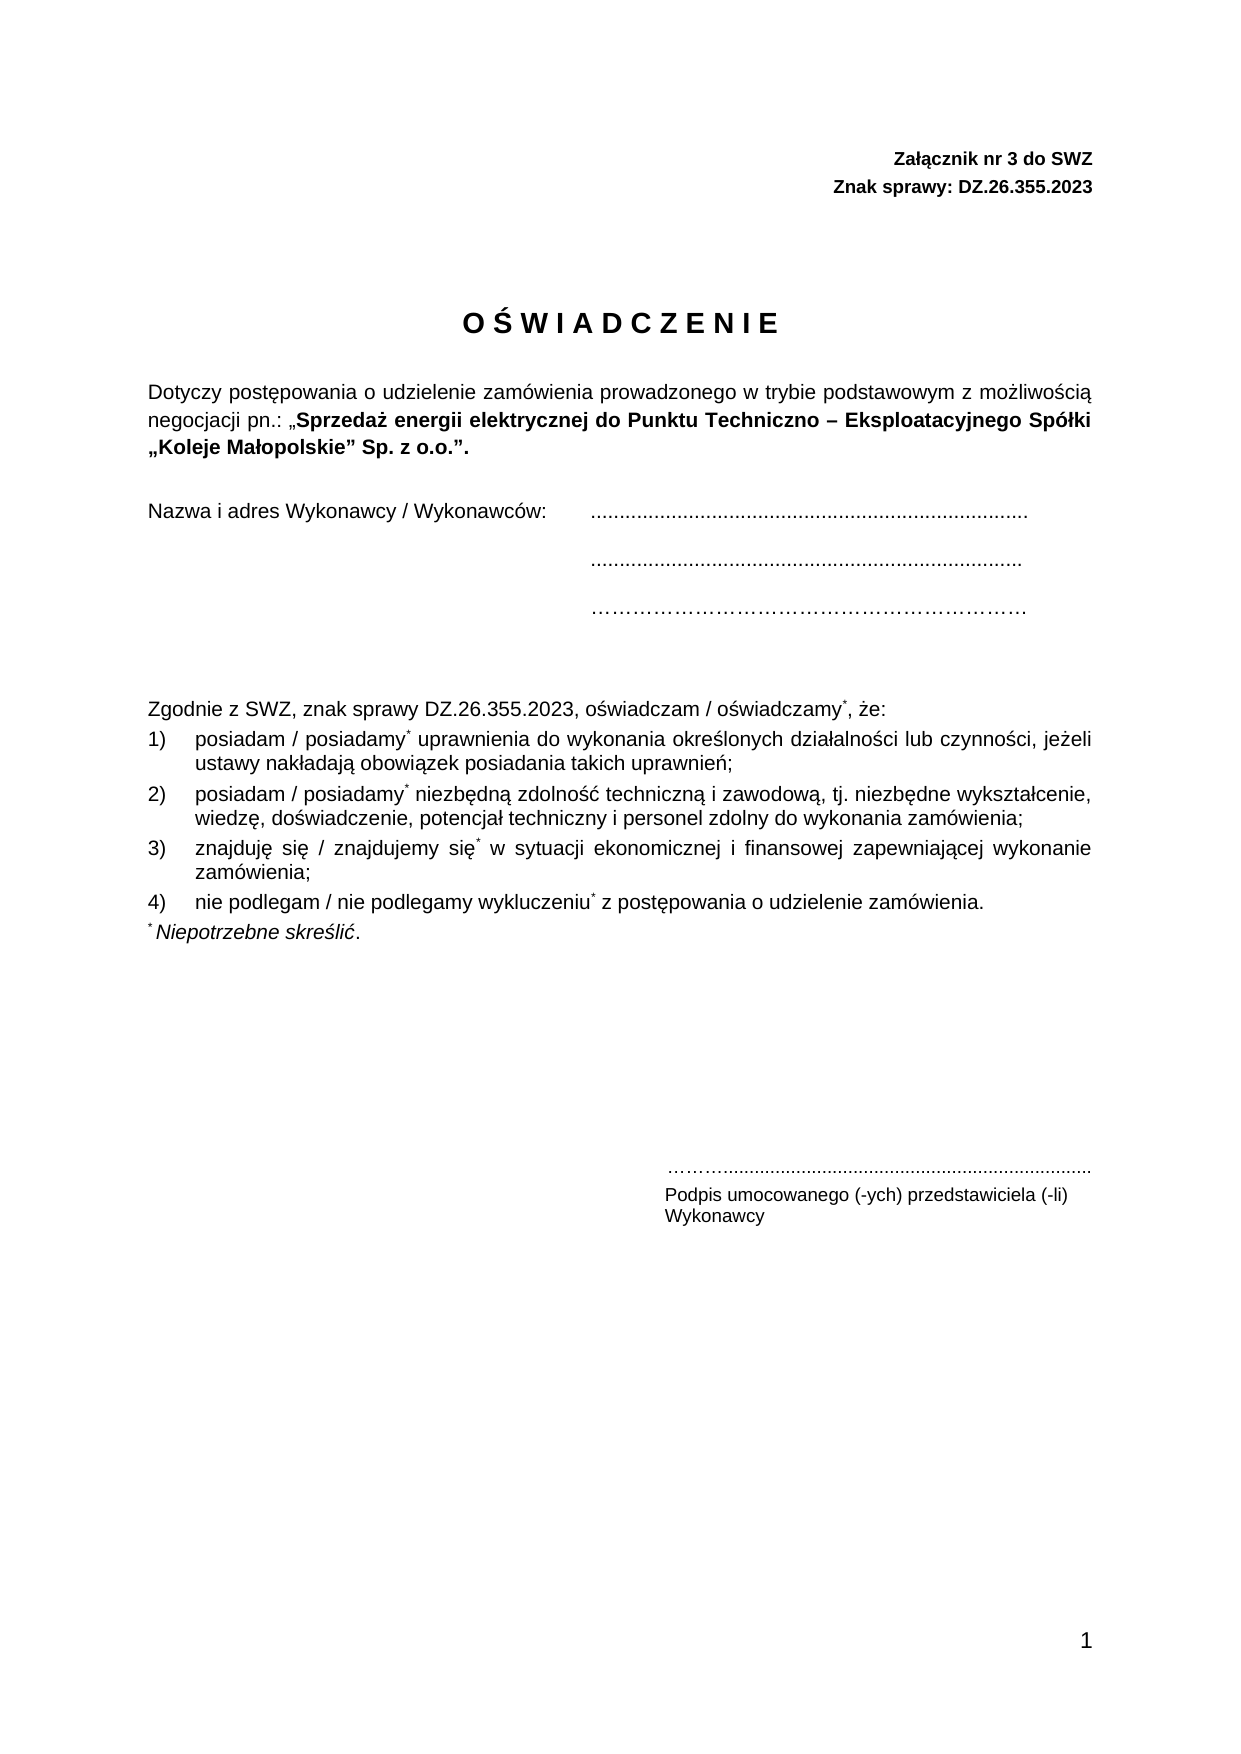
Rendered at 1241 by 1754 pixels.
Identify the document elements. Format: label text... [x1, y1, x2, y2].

list nie podlegam / nie podlegamy wykluczeniu* z postępowania o udzielenie zamówienia. [148, 890, 1093, 914]
subtitle Załącznik nr 3 do SWZ [148, 148, 1093, 169]
text * Niepotrzebne skreślić. [148, 920, 1093, 944]
list posiadam / posiadamy* uprawnienia do wykonania określonych działalności lub czynności, jeżeli ustawy nakładają obowiązek posiadania takich uprawnień; [148, 727, 1093, 775]
list znajduję się / znajdujemy się* w sytuacji ekonomicznej i finansowej zapewniającej wykonanie zamówienia; [148, 836, 1093, 883]
text ........................................................................... [148, 547, 1093, 571]
text Zgodnie z SWZ, znak sprawy DZ.26.355.2023, oświadczam / oświadczamy*, że: [148, 697, 1093, 721]
text Znak sprawy: DZ.26.355.2023 [753, 175, 1093, 197]
text Podpis umocowanego (-ych) przedstawiciela (-li) Wykonawcy [664, 1183, 1093, 1227]
text Dotyczy postępowania o udzielenie zamówienia prowadzonego w trybie podstawowym z możliwością negocjacji pn.: „Sprzedaż energii elektrycznej do Punktu Techniczno – Eksploatacyjnego Spółki „Koleje Małopolskie” Sp. z o.o.”. [148, 380, 1093, 459]
subtitle O Ś W I A D C Z E N I E [148, 306, 1093, 339]
text ……………………………………………………… [516, 595, 1093, 619]
text ………....................................................................... [148, 1156, 1093, 1177]
list posiadam / posiadamy* niezbędną zdolność techniczną i zawodową, tj. niezbędne wykształcenie, wiedzę, doświadczenie, potencjał techniczny i personel zdolny do wykonania zamówienia; [148, 781, 1093, 829]
text Nazwa i adres Wykonawcy / Wykonawców: ............................................................................ [148, 499, 1093, 523]
